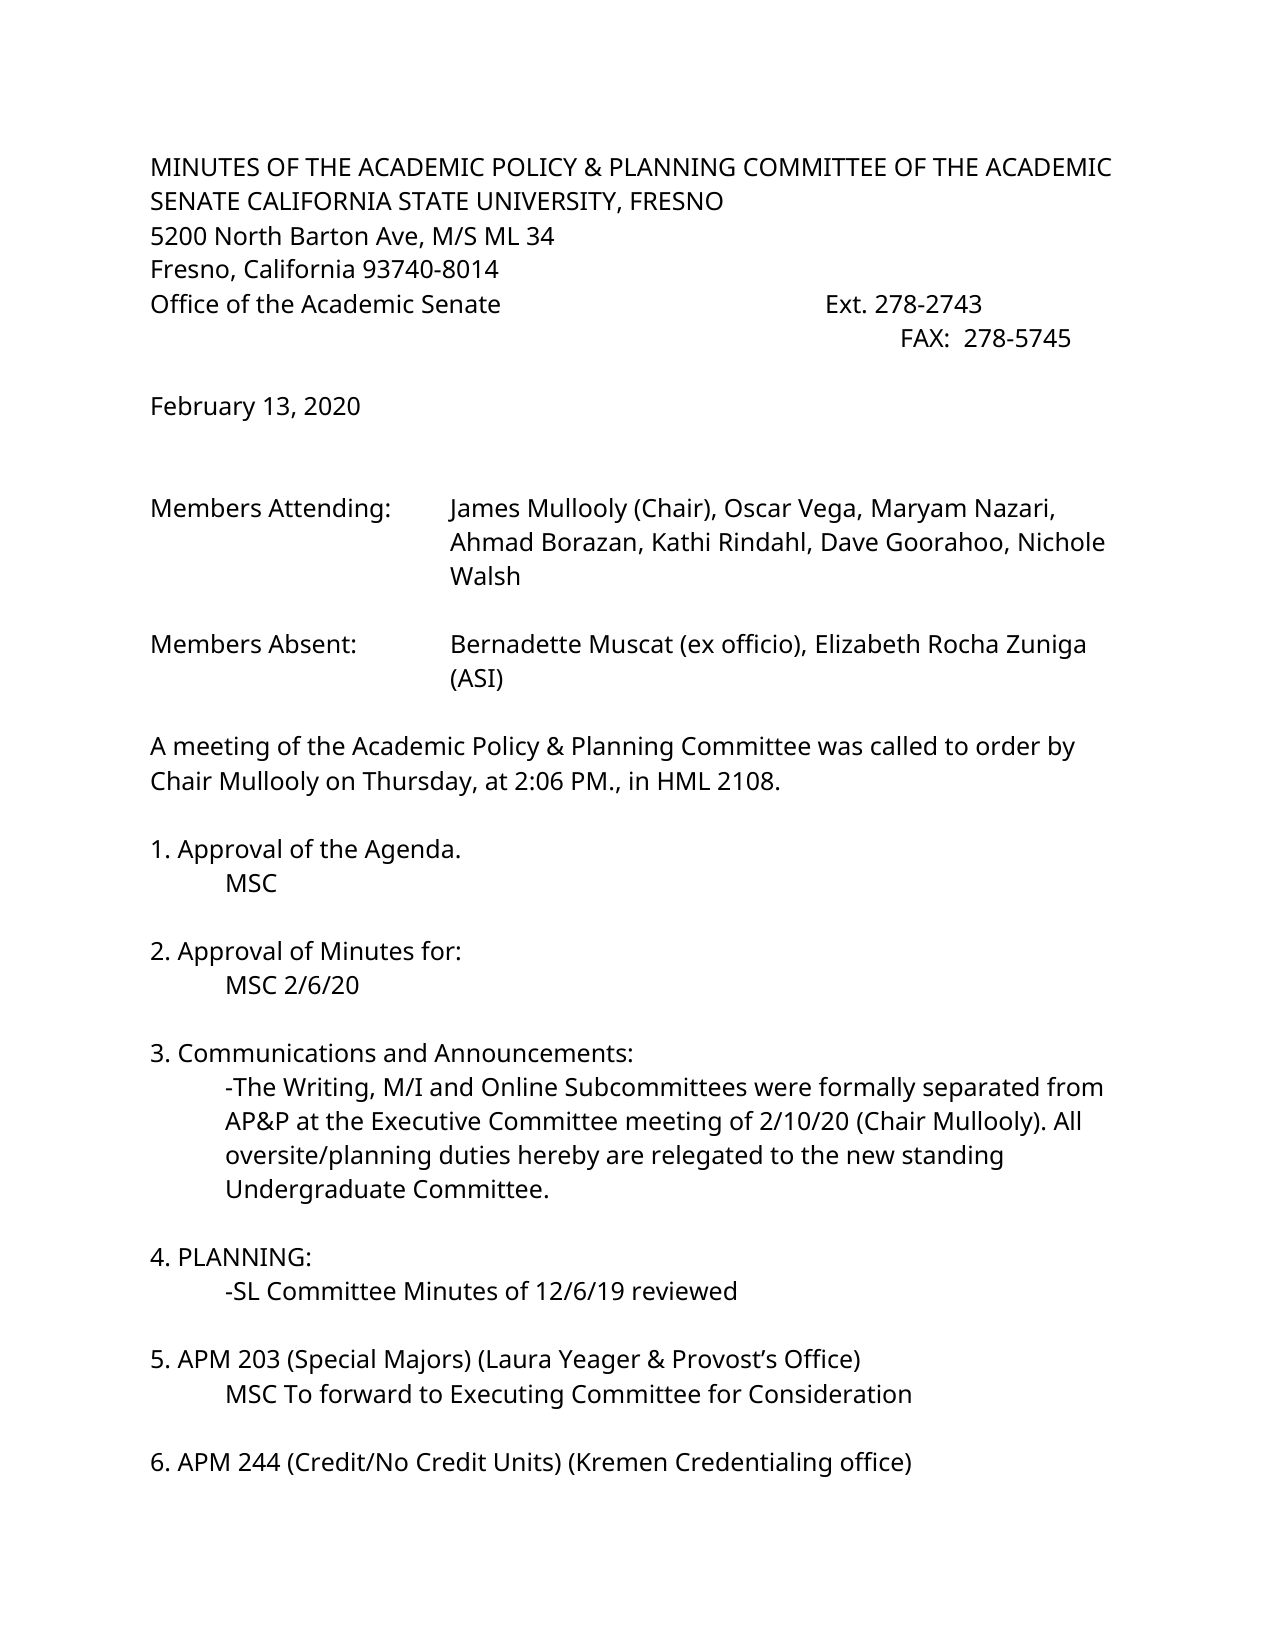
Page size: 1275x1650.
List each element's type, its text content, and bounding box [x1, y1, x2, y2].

text MINUTES OF THE ACADEMIC POLICY & PLANNING COMMITTEE OF THE ACADEMIC SENATE CALIFORNIA STATE UNIVERSITY, FRESNO [150, 150, 1125, 218]
text MSC 2/6/20 [150, 967, 1125, 1002]
text 1. Approval of the Agenda. [150, 831, 1125, 865]
text Members Absent: Bernadette Muscat (ex officio), Elizabeth Rocha Zuniga (ASI) [150, 627, 1125, 695]
text Office of the Academic Senate Ext. 278-2743 [150, 286, 1125, 320]
text 3. Communications and Announcements: [150, 1036, 1125, 1070]
text 5. APM 203 (Special Majors) (Laura Yeager & Provost’s Office) [150, 1342, 1125, 1376]
text Fresno, California 93740-8014 [150, 252, 1125, 286]
text -The Writing, M/I and Online Subcommittees were formally separated from AP&P at the Executive Committee meeting of 2/10/20 (Chair Mullooly). All oversite/planning duties hereby are relegated to the new standing Undergraduate Committee. [225, 1070, 1125, 1206]
text -SL Committee Minutes of 12/6/19 reviewed [150, 1274, 1125, 1308]
text February 13, 2020 [150, 388, 1125, 422]
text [150, 1376, 1125, 1410]
text FAX: 278-5745 [825, 320, 1125, 354]
text 4. PLANNING: [150, 1240, 1125, 1274]
text A meeting of the Academic Policy & Planning Committee was called to order by Chair Mullooly on Thursday, at 2:06 PM., in HML 2108. [150, 729, 1125, 797]
text 5200 North Barton Ave, M/S ML 34 [150, 218, 1125, 252]
text MSC [150, 865, 1125, 899]
text Members Attending: James Mullooly (Chair), Oscar Vega, Maryam Nazari, Ahmad Borazan, Kathi Rindahl, Dave Goorahoo, Nichole Walsh [150, 491, 1125, 593]
text 6. APM 244 (Credit/No Credit Units) (Kremen Credentialing office) [150, 1444, 1125, 1478]
text 2. Approval of Minutes for: [150, 933, 1125, 967]
